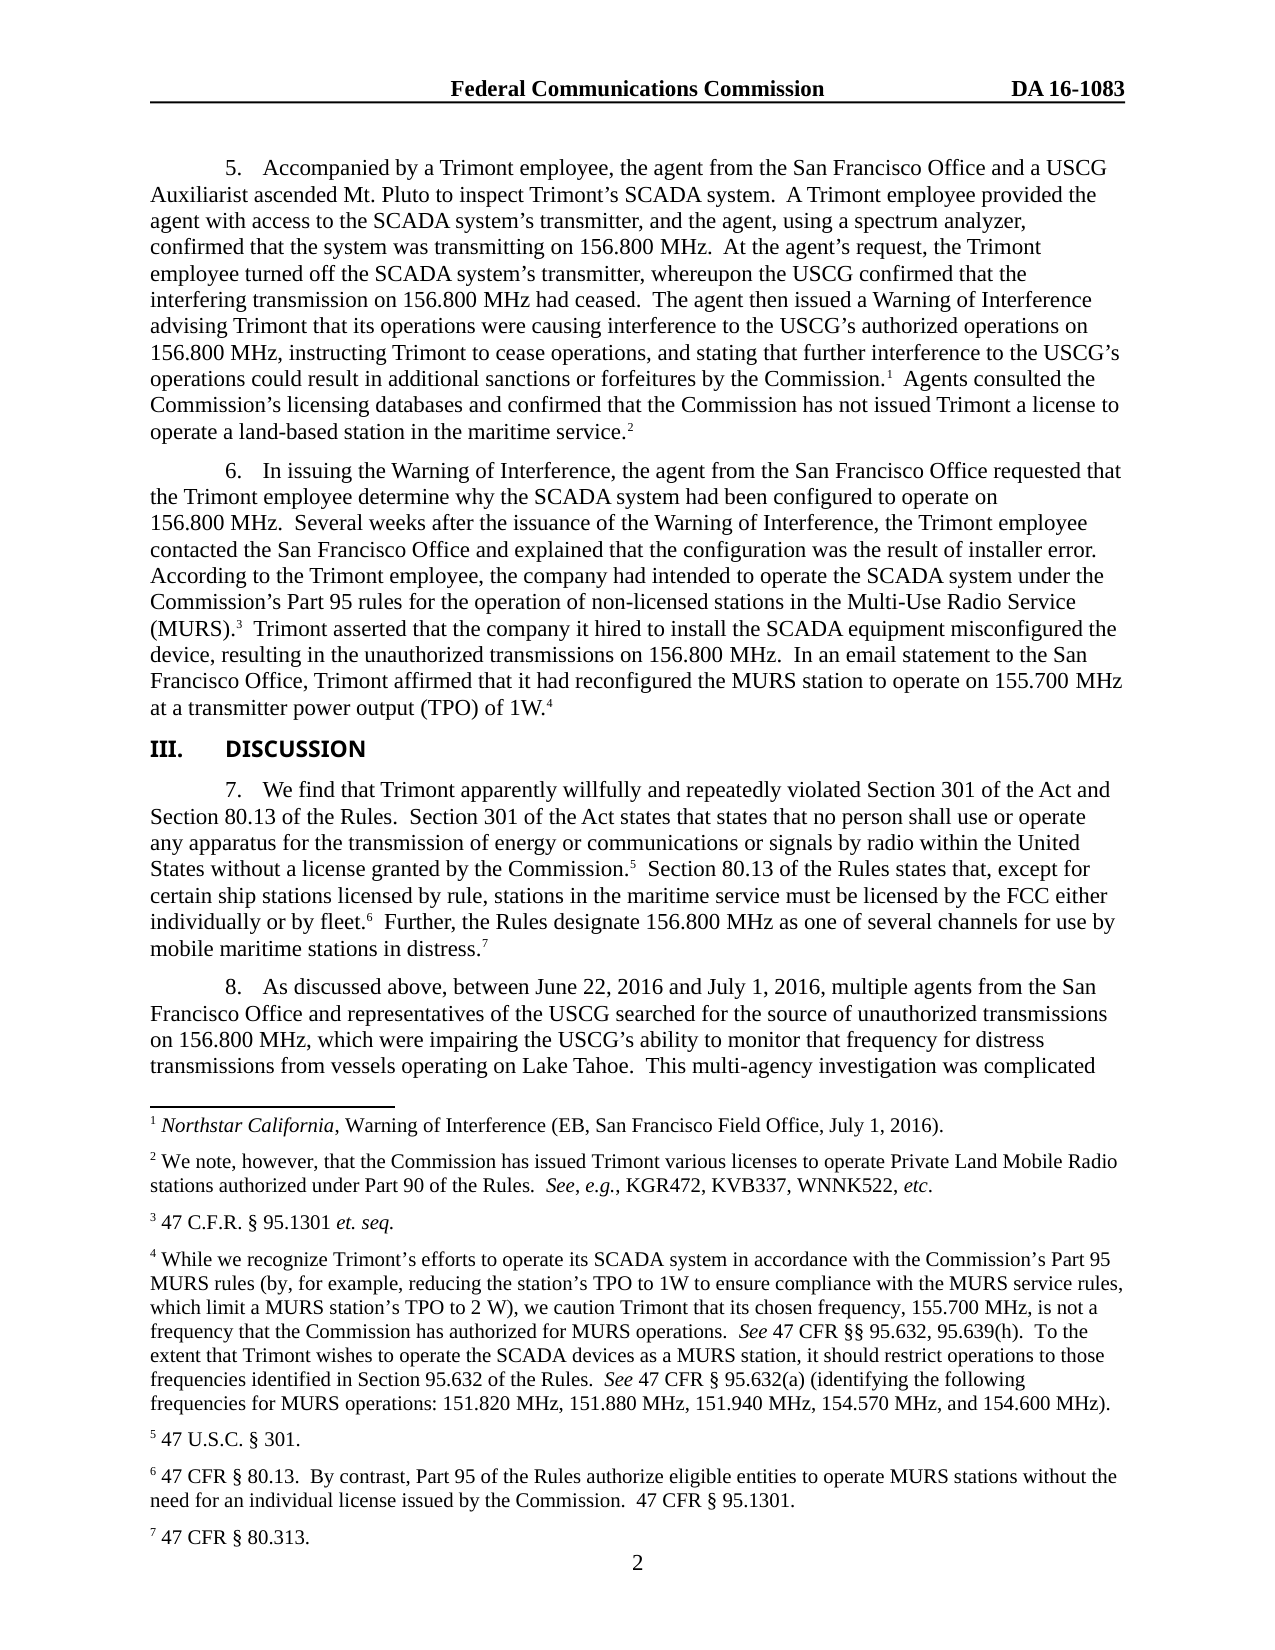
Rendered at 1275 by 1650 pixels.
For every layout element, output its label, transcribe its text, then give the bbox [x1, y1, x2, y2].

text Accompanied by a Trimont employee, the agent from the San Francisco Office and a USCG Auxiliarist ascended Mt. Pluto to inspect Trimont’s SCADA system. A Trimont employee provided the agent with access to the SCADA system’s transmitter, and the agent, using a spectrum analyzer, confirmed that the system was transmitting on 156.800 MHz. At the agent’s request, the Trimont employee turned off the SCADA system’s transmitter, whereupon the USCG confirmed that the interfering transmission on 156.800 MHz had ceased. The agent then issued a Warning of Interference advising Trimont that its operations were causing interference to the USCG’s authorized operations on 156.800 MHz, instructing Trimont to cease operations, and stating that further interference to the USCG’s operations could result in additional sanctions or forfeitures by the Commission. Agents consulted the Commission’s licensing databases and confirmed that the Commission has not issued Trimont a license to operate a land-based station in the maritime service. [150, 154, 1125, 444]
text In issuing the Warning of Interference, the agent from the San Francisco Office requested that the Trimont employee determine why the SCADA system had been configured to operate on 156.800 MHz. Several weeks after the issuance of the Warning of Interference, the Trimont employee contacted the San Francisco Office and explained that the configuration was the result of installer error. According to the Trimont employee, the company had intended to operate the SCADA system under the Commission’s Part 95 rules for the operation of non-licensed stations in the Multi-Use Radio Service (MURS). Trimont asserted that the company it hired to install the SCADA equipment misconfigured the device, resulting in the unauthorized transmissions on 156.800 MHz. In an email statement to the San Francisco Office, Trimont affirmed that it had reconfigured the MURS station to operate on 155.700 MHz at a transmitter power output (TPO) of 1W. [150, 457, 1125, 720]
subtitle Discussion [150, 733, 1125, 764]
text As discussed above, between June 22, 2016 and July 1, 2016, multiple agents from the San Francisco Office and representatives of the USCG searched for the source of unauthorized transmissions on 156.800 MHz, which were impairing the USCG’s ability to monitor that frequency for distress transmissions from vessels operating on Lake Tahoe. This multi-agency investigation was complicated by (a) the fact that the station was transmitting in a digital mode and did not identify itself, and (b) the mountainous terrain surrounding Lake Tahoe. Agents determined by radio direction finding and through a visual inspection of the station that Trimont’s SCADA system was the source of the intermittent operations on 156.800 MHz. The USCG confirmed that the intermittent unauthorized transmissions ceased immediately when Trimont turned off the transmitter of its SCADA system on Mt. Pluto. Based on the record before us, Trimont’s apparent violation of Section 301 of the Act and Section 80.13 is both willful and repeated. [150, 973, 1125, 1079]
text We find that Trimont apparently willfully and repeatedly violated Section 301 of the Act and Section 80.13 of the Rules. Section 301 of the Act states that states that no person shall use or operate any apparatus for the transmission of energy or communications or signals by radio within the United States without a license granted by the Commission. Section 80.13 of the Rules states that, except for certain ship stations licensed by rule, stations in the maritime service must be licensed by the FCC either individually or by fleet. Further, the Rules designate 156.800 MHz as one of several channels for use by mobile maritime stations in distress. [150, 776, 1125, 961]
